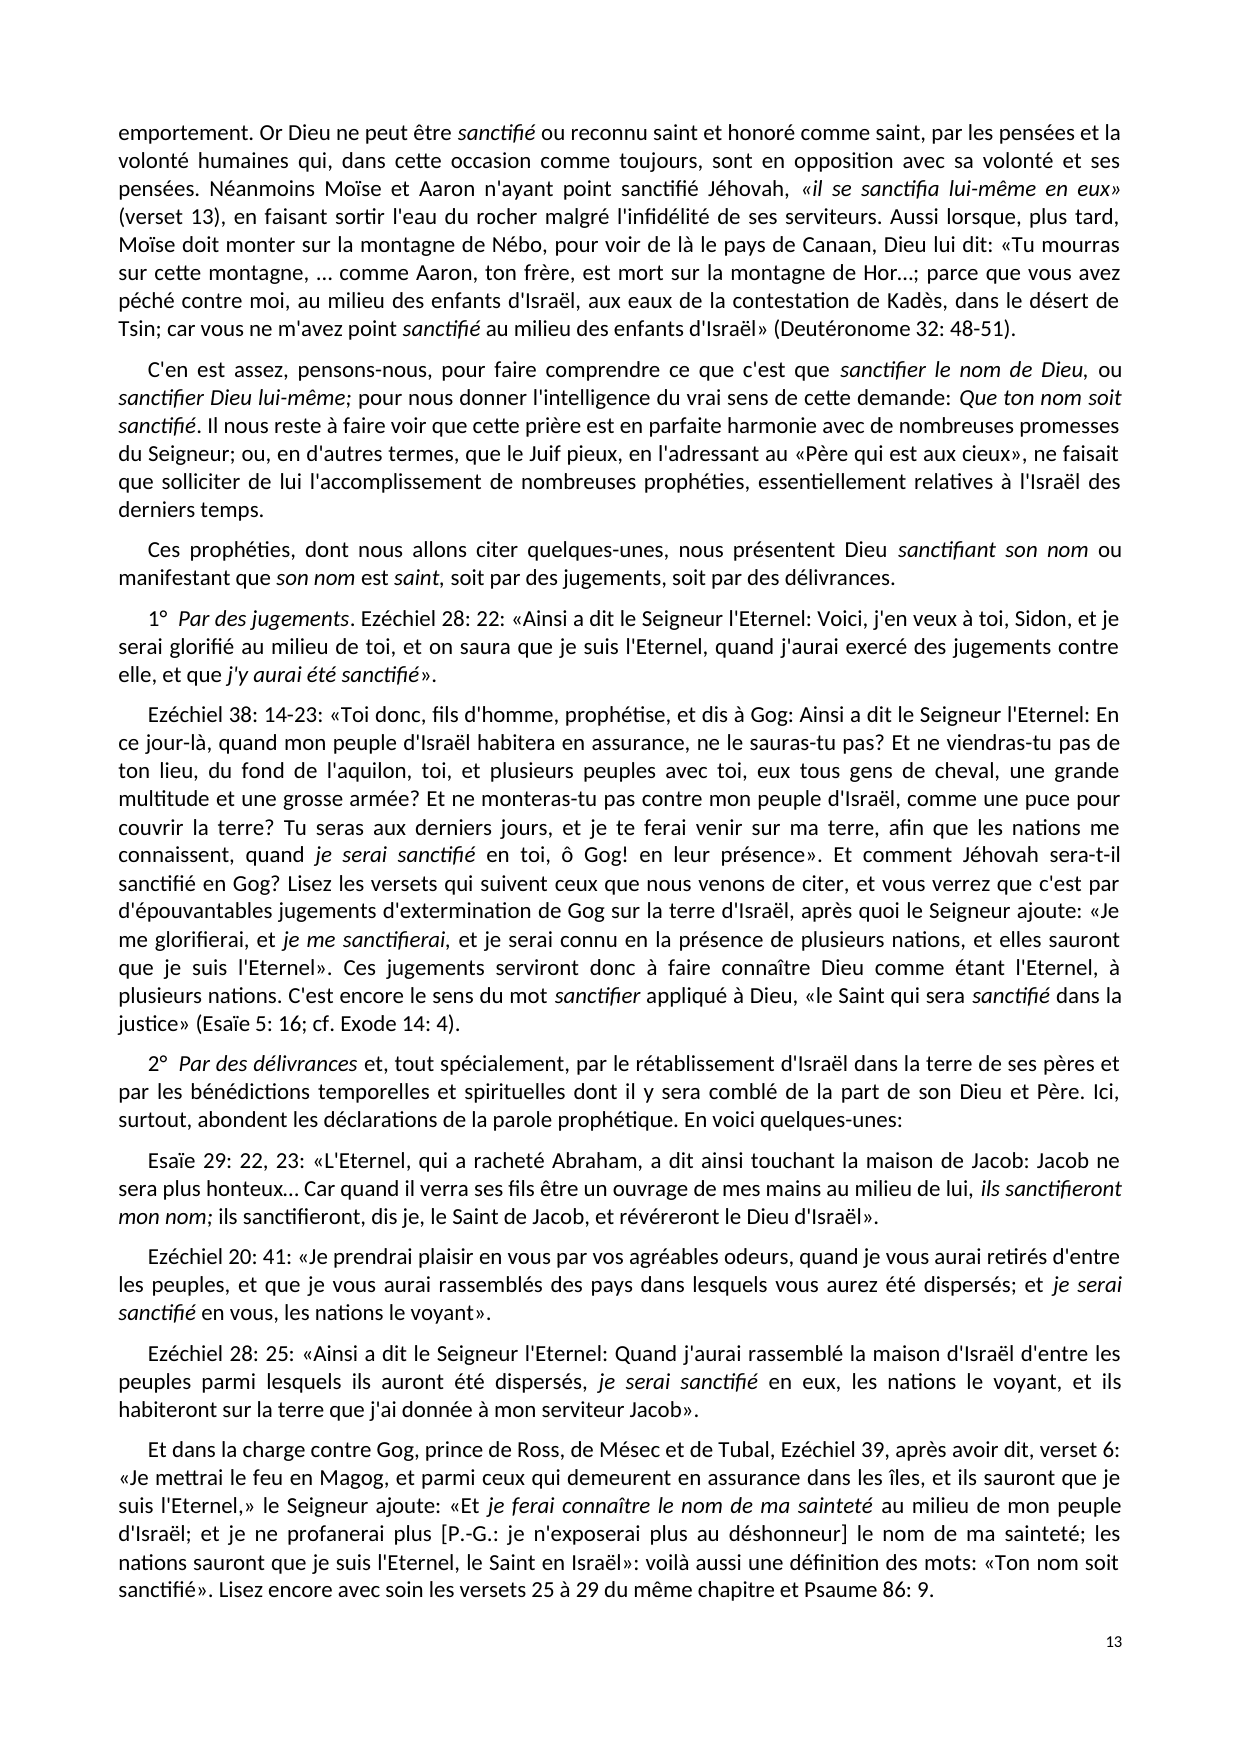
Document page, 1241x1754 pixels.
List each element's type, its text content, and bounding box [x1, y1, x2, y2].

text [118, 118, 1122, 342]
text Esaïe 29: 22, 23: «L'Eternel, qui a racheté Abraham, a dit ainsi touchant la maison de Jacob: Jacob ne sera plus honteux… Car quand il verra ses fils être un ouvrage de mes mains au milieu de lui, ils sanctifieront mon nom; ils sanctifieront, dis je, le Saint de Jacob, et révéreront le Dieu d'Israël». [118, 1146, 1122, 1230]
text Ezéchiel 20: 41: «Je prendrai plaisir en vous par vos agréables odeurs, quand je vous aurai retirés d'entre les peuples, et que je vous aurai rassemblés des pays dans lesquels vous aurez été dispersés; et je serai sanctifié en vous, les nations le voyant». [118, 1242, 1122, 1326]
text 1° Par des jugements. Ezéchiel 28: 22: «Ainsi a dit le Seigneur l'Eternel: Voici, j'en veux à toi, Sidon, et je serai glorifié au milieu de toi, et on saura que je suis l'Eternel, quand j'aurai exercé des jugements contre elle, et que j'y aurai été sanctifié». [118, 604, 1122, 688]
text Ezéchiel 38: 14-23: «Toi donc, fils d'homme, prophétise, et dis à Gog: Ainsi a dit le Seigneur l'Eternel: En ce jour-là, quand mon peuple d'Israël habitera en assurance, ne le sauras-tu pas? Et ne viendras-tu pas de ton lieu, du fond de l'aquilon, toi, et plusieurs peuples avec toi, eux tous gens de cheval, une grande multitude et une grosse armée? Et ne monteras-tu pas contre mon peuple d'Israël, comme une puce pour couvrir la terre? Tu seras aux derniers jours, et je te ferai venir sur ma terre, afin que les nations me connaissent, quand je serai sanctifié en toi, ô Gog! en leur présence». Et comment Jéhovah sera-t-il sanctifié en Gog? Lisez les versets qui suivent ceux que nous venons de citer, et vous verrez que c'est par d'épouvantables jugements d'extermination de Gog sur la terre d'Israël, après quoi le Seigneur ajoute: «Je me glorifierai, et je me sanctifierai, et je serai connu en la présence de plusieurs nations, et elles sauront que je suis l'Eternel». Ces jugements serviront donc à faire connaître Dieu comme étant l'Eternel, à plusieurs nations. C'est encore le sens du mot sanctifier appliqué à Dieu, «le Saint qui sera sanctifié dans la justice» (Esaïe 5: 16; cf. Exode 14: 4). [118, 701, 1122, 1037]
text C'en est assez, pensons-nous, pour faire comprendre ce que c'est que sanctifier le nom de Dieu, ou sanctifier Dieu lui-même; pour nous donner l'intelligence du vrai sens de cette demande: Que ton nom soit sanctifié. Il nous reste à faire voir que cette prière est en parfaite harmonie avec de nombreuses promesses du Seigneur; ou, en d'autres termes, que le Juif pieux, en l'adressant au «Père qui est aux cieux», ne faisait que solliciter de lui l'accomplissement de nombreuses prophéties, essentiellement relatives à l'Israël des derniers temps. [118, 355, 1122, 523]
text Ezéchiel 28: 25: «Ainsi a dit le Seigneur l'Eternel: Quand j'aurai rassemblé la maison d'Israël d'entre les peuples parmi lesquels ils auront été dispersés, je serai sanctifié en eux, les nations le voyant, et ils habiteront sur la terre que j'ai donnée à mon serviteur Jacob». [118, 1339, 1122, 1423]
text 2° Par des délivrances et, tout spécialement, par le rétablissement d'Israël dans la terre de ses pères et par les bénédictions temporelles et spirituelles dont il y sera comblé de la part de son Dieu et Père. Ici, surtout, abondent les déclarations de la parole prophétique. En voici quelques-unes: [118, 1049, 1122, 1133]
text Et dans la charge contre Gog, prince de Ross, de Mésec et de Tubal, Ezéchiel 39, après avoir dit, verset 6: «Je mettrai le feu en Magog, et parmi ceux qui demeurent en assurance dans les îles, et ils sauront que je suis l'Eternel,» le Seigneur ajoute: «Et je ferai connaître le nom de ma sainteté au milieu de mon peuple d'Israël; et je ne profanerai plus [P.-G.: je n'exposerai plus au déshonneur] le nom de ma sainteté; les nations sauront que je suis l'Eternel, le Saint en Israël»: voilà aussi une définition des mots: «Ton nom soit sanctifié». Lisez encore avec soin les versets 25 à 29 du même chapitre et Psaume 86: 9. [118, 1436, 1122, 1604]
text Ces prophéties, dont nous allons citer quelques-unes, nous présentent Dieu sanctifiant son nom ou manifestant que son nom est saint, soit par des jugements, soit par des délivrances. [118, 535, 1122, 591]
